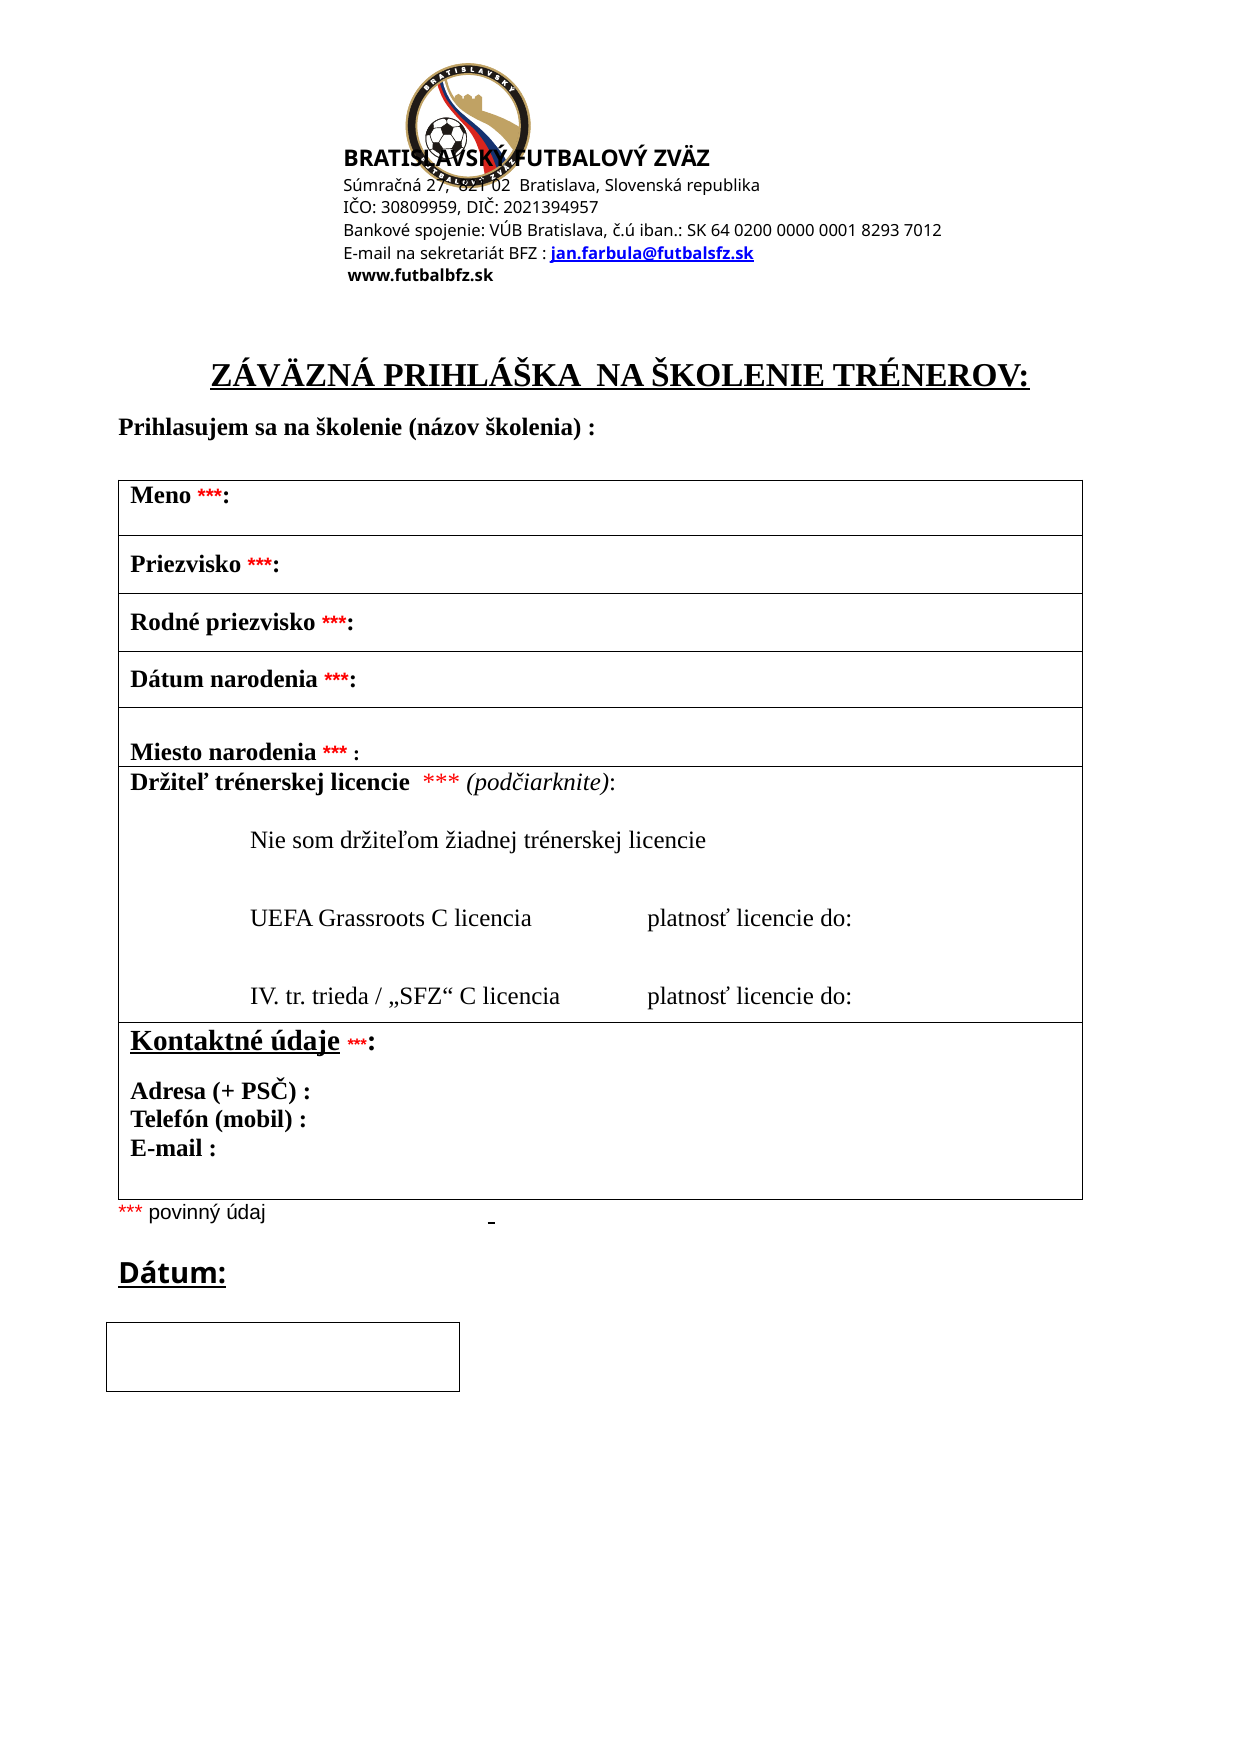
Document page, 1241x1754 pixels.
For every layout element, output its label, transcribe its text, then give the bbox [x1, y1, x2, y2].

text Prihlasujem sa na školenie (názov školenia) : [118, 412, 1122, 441]
table_cell Priezvisko ***: [119, 536, 1082, 593]
table_cell Dátum narodenia ***: [119, 652, 1082, 707]
table_cell Rodné priezvisko ***: [119, 594, 1082, 651]
text *** povinný údaj [118, 1200, 1122, 1224]
table_header [448, 1323, 459, 1391]
table_header [107, 1323, 118, 1391]
table_header Meno ***: [119, 481, 1082, 535]
table_cell Miesto narodenia *** : [119, 708, 1082, 766]
table_cell Kontaktné údaje ***: Adresa (+ PSČ) : Telefón (mobil) : E-mail : [119, 1023, 1082, 1199]
table_cell Držiteľ trénerskej licencie *** (podčiarknite): Nie som držiteľom žiadnej trénerskej licencie UEFA Grassroots C licencia platnosť licencie do: IV. tr. trieda / „SFZ“ C licencia platnosť licencie do: [119, 767, 1082, 1022]
text ZÁVÄZNÁ PRIHLÁŠKA NA ŠKOLENIE TRÉNEROV: [118, 355, 1122, 393]
text Dátum: [118, 1253, 1122, 1292]
